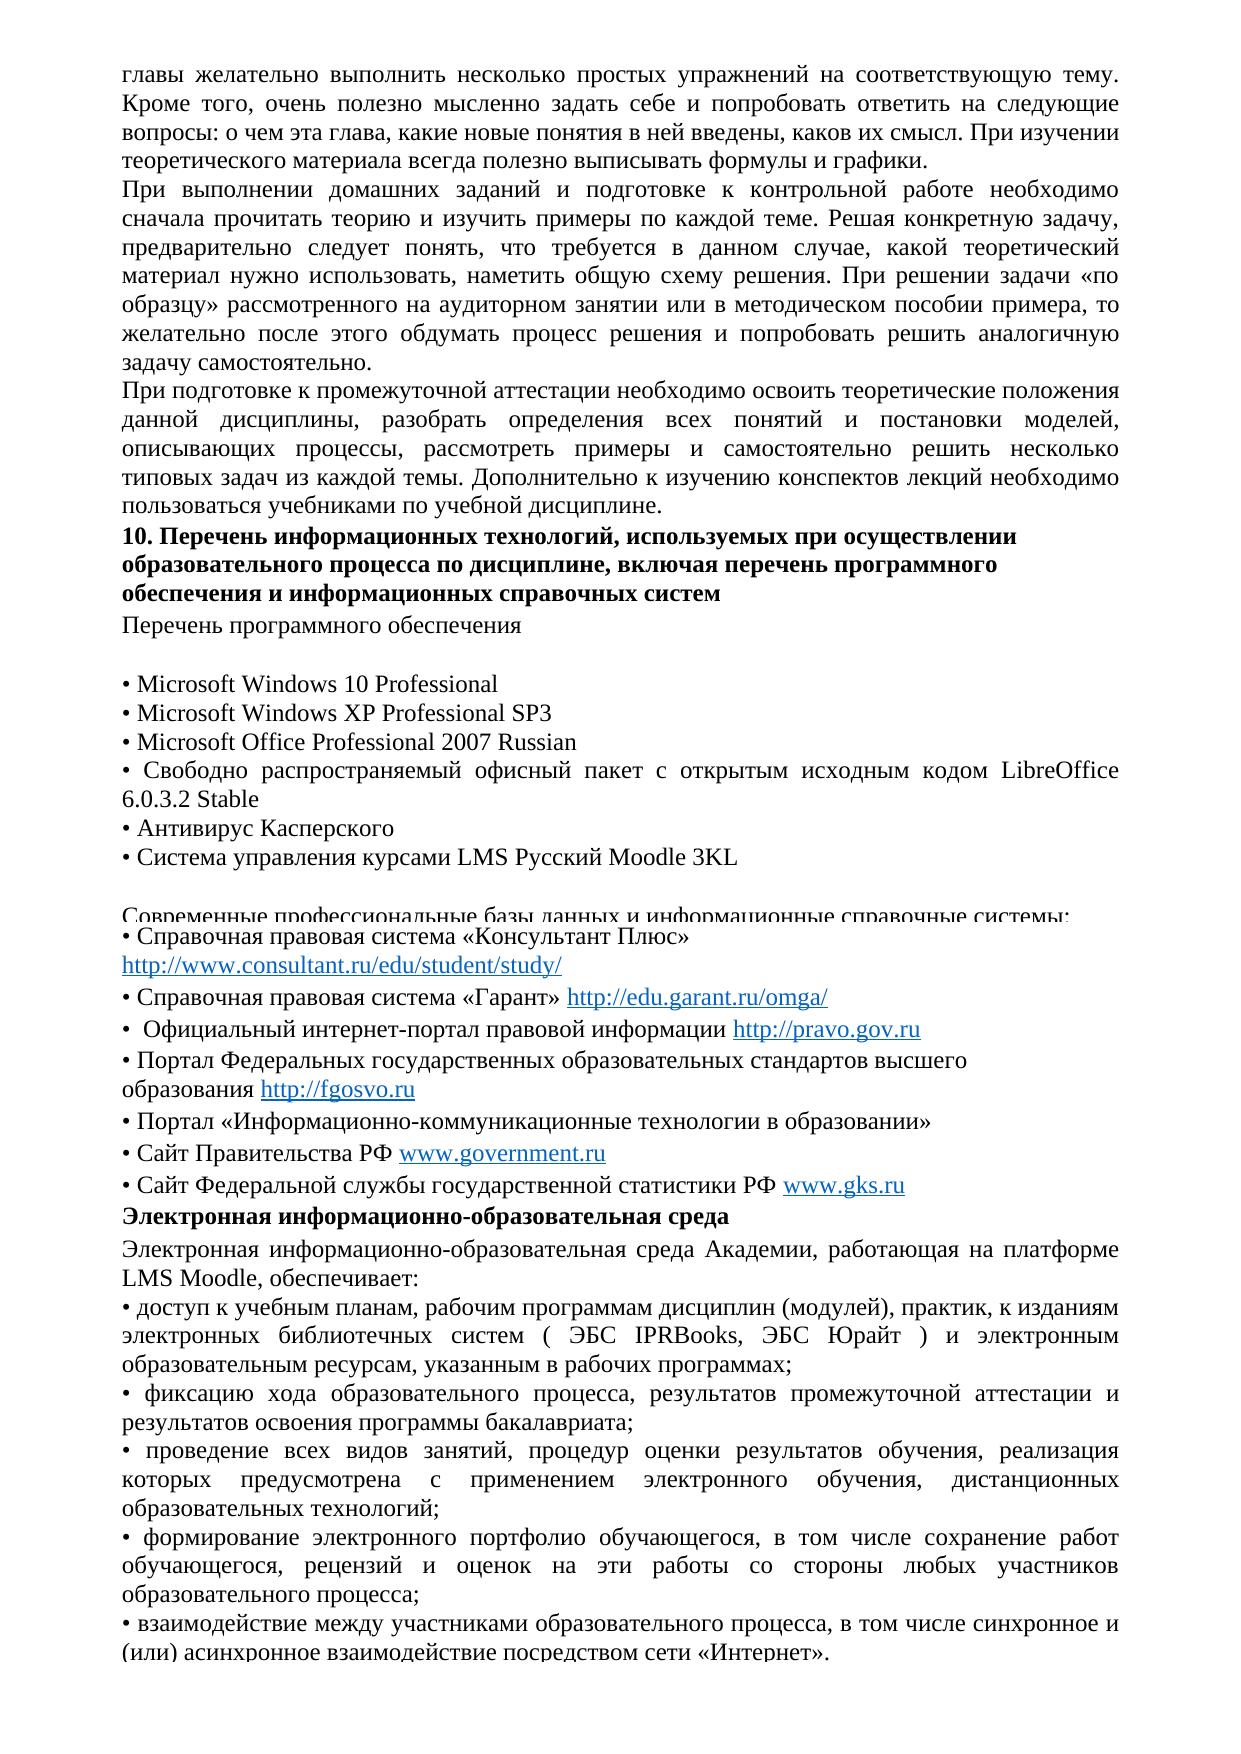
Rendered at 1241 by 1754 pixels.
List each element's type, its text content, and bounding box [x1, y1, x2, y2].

table_cell Электронная информационно-образовательная среда [118, 1201, 1124, 1234]
table_cell • Справочная правовая система «Гарант» http://edu.garant.ru/omga/ [118, 982, 1124, 1014]
table_header главы желательно выполнить несколько простых упражнений на соответствующую тему. Кроме того, очень полезно мысленно задать себе и попробовать ответить на следующие вопросы: о чем эта глава, какие новые понятия в ней введены, каков их смысл. При изучении теоретического материала всегда полезно выписывать формулы и графики. При выполнении домашних заданий и подготовке к контрольной работе необходимо сначала прочитать теорию и изучить примеры по каждой теме. Решая конкретную задачу, предварительно следует понять, что требуется в данном случае, какой теоретический материал нужно использовать, наметить общую схему решения. При решении задачи «по образцу» рассмотренного на аудиторном занятии или в методическом пособии примера, то желательно после этого обдумать процесс решения и попробовать решить аналогичную задачу самостоятельно. При подготовке к промежуточной аттестации необходимо освоить теоретические положения данной дисциплины, разобрать определения всех понятий и постановки моделей, описывающих процессы, рассмотреть примеры и самостоятельно решить несколько типовых задач из каждой темы. Дополнительно к изучению конспектов лекций необходимо пользоваться учебниками по учебной дисциплине. [118, 59, 1124, 521]
table_cell • Портал «Информационно-коммуникационные технологии в образовании» [118, 1106, 1124, 1138]
table_cell • Официальный интернет-портал правовой информации http://pravo.gov.ru [118, 1014, 1124, 1045]
table_cell 10. Перечень информационных технологий, используемых при осуществлении образовательного процесса по дисциплине, включая перечень программного обеспечения и информационных справочных систем [118, 521, 1124, 610]
table_cell Электронная информационно-образовательная среда Академии, работающая на платформе LMS Moodle, обеспечивает: • доступ к учебным планам, рабочим программам дисциплин (модулей), практик, к изданиям электронных библиотечных систем ( ЭБС IPRBooks, ЭБС Юрайт ) и электронным образовательным ресурсам, указанным в рабочих программах; • фиксацию хода образовательного процесса, результатов промежуточной аттестации и результатов освоения программы бакалавриата; • проведение всех видов занятий, процедур оценки результатов обучения, реализация которых предусмотрена с применением электронного обучения, дистанционных образовательных технологий; • формирование электронного портфолио обучающегося, в том числе сохранение работ обучающегося, рецензий и оценок на эти работы со стороны любых участников образовательного процесса; • взаимодействие между участниками образовательного процесса, в том числе синхронное и (или) асинхронное взаимодействие посредством сети «Интернет». [118, 1234, 1124, 1662]
table_cell • Сайт Правительства РФ www.government.ru [118, 1138, 1124, 1170]
table_cell Перечень программного обеспечения • Microsoft Windows 10 Professional • Microsoft Windows XP Professional SP3 • Microsoft Office Professional 2007 Russian • Cвободно распространяемый офисный пакет с открытым исходным кодом LibreOffice 6.0.3.2 Stable • Антивирус Касперского • Cистема управления курсами LMS Русский Moodle 3KL Современные профессиональные базы данных и информационные справочные системы: [118, 610, 1124, 921]
table_cell • Сайт Федеральной службы государственной статистики РФ www.gks.ru [118, 1170, 1124, 1201]
table_cell • Справочная правовая система «Консультант Плюс» http://www.consultant.ru/edu/student/study/ [118, 921, 1124, 982]
table_cell • Портал Федеральных государственных образовательных стандартов высшего образования http://fgosvo.ru [118, 1045, 1124, 1106]
